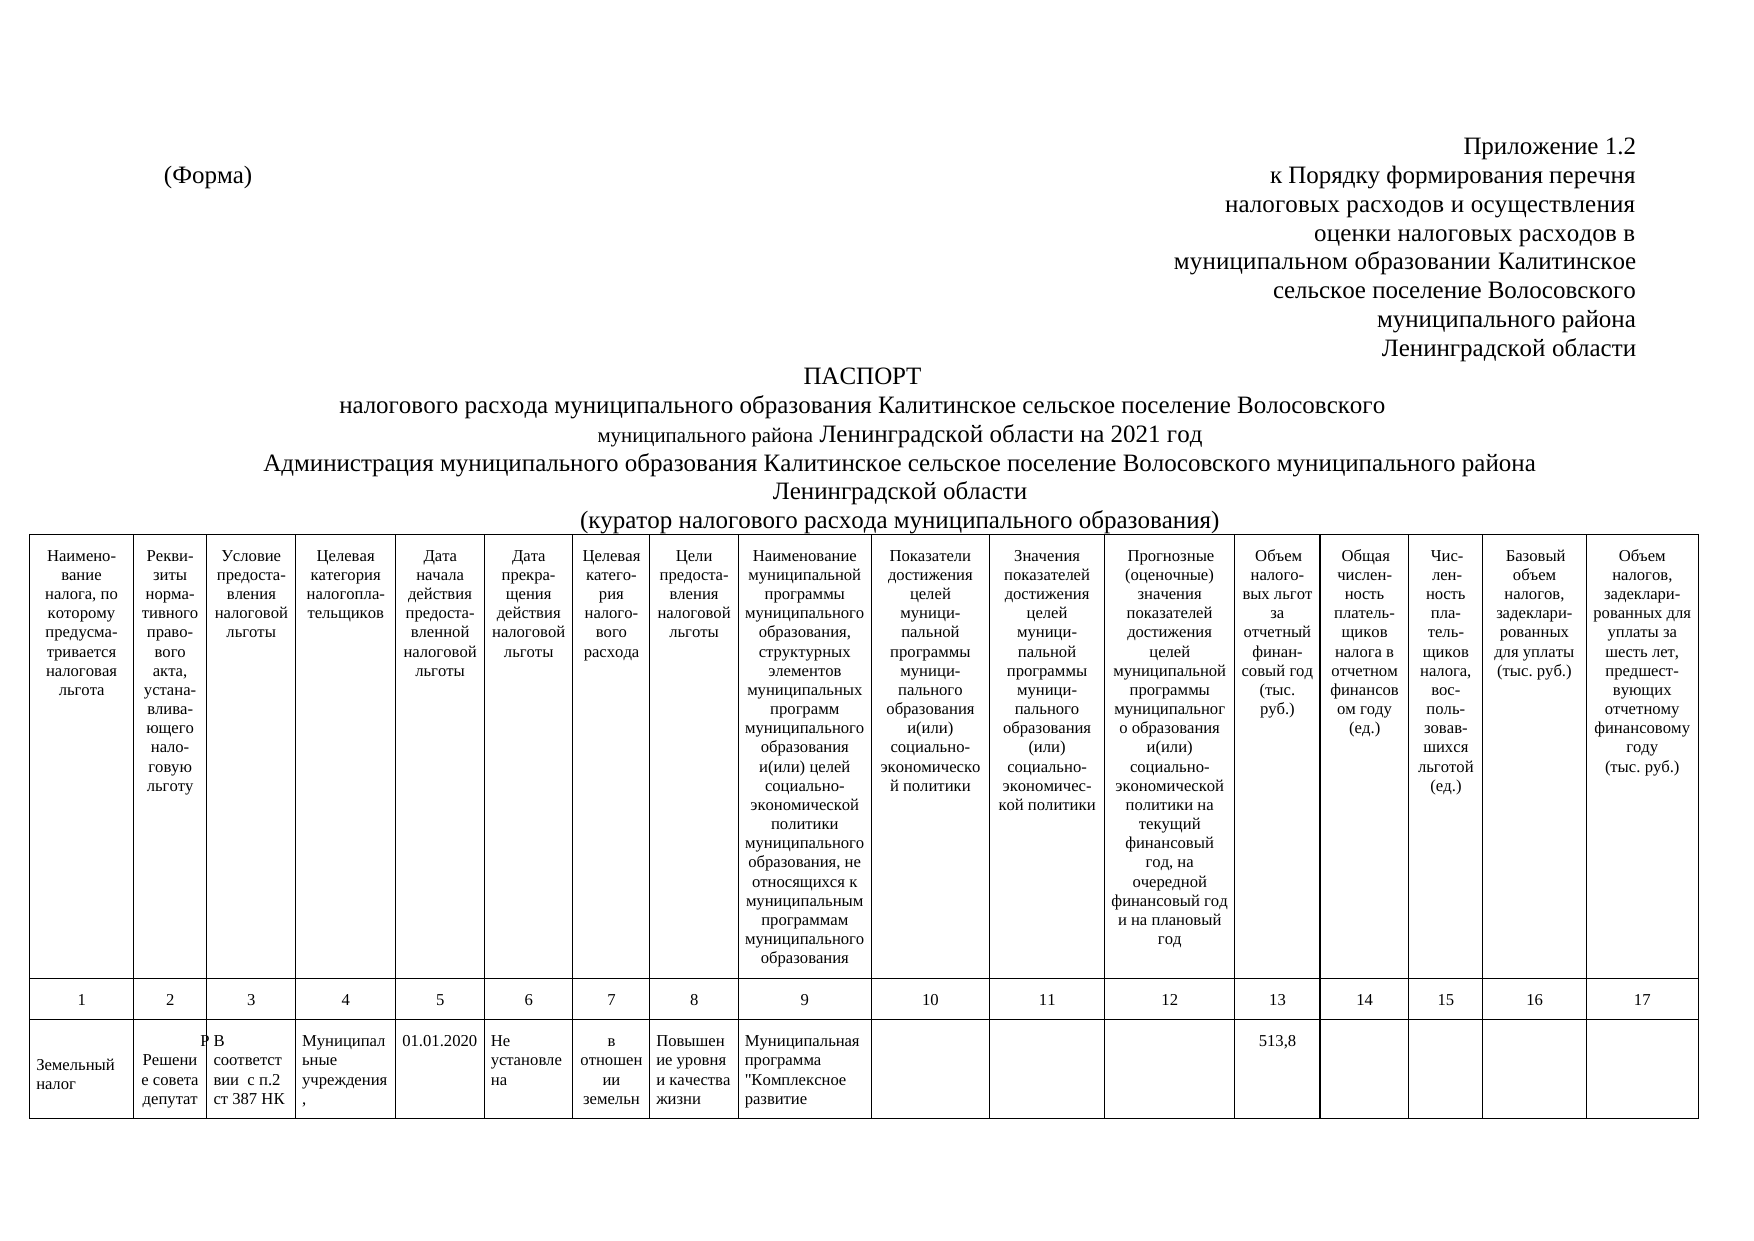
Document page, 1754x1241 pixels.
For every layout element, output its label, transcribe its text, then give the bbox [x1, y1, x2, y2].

text налоговых расходов и осуществления [89, 189, 1636, 218]
table_cell 5 [396, 979, 484, 1019]
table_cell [134, 1020, 206, 1118]
table_header Значения показателей достижения целей муници- пальной программы муници- пального образования (или) социально-экономичес-кой политики [990, 535, 1104, 978]
table_cell [1409, 1020, 1482, 1118]
table_cell [1321, 1020, 1408, 1118]
table_cell 01.01.2020 [396, 1020, 484, 1118]
table_cell 1 [30, 979, 133, 1019]
table_cell 8 [650, 979, 738, 1019]
table_header Цели предоста-вления налоговой льготы [650, 535, 738, 978]
table_cell 2 [134, 979, 206, 1019]
text сельское поселение Волосовского [89, 275, 1636, 304]
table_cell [573, 1020, 649, 1118]
table_cell 6 [485, 979, 572, 1019]
table_cell 4 [296, 979, 395, 1019]
table_cell 16 [1483, 979, 1586, 1019]
table_cell 11 [990, 979, 1104, 1019]
table_header Дата прекра-щения действия налоговой льготы [485, 535, 572, 978]
table_header Наименование муниципальной программы муниципального образования, структурных элементов муниципальных программ муниципального образования и(или) целей социально-экономической политики муниципального образования, не относящихся к муниципальным программам муниципального образования [739, 535, 871, 978]
table_cell 3 [207, 979, 295, 1019]
table_cell 13 [1235, 979, 1319, 1019]
table_cell 513,8 [1235, 1020, 1319, 1118]
table_cell 15 [1409, 979, 1482, 1019]
table_header Целевая катего-рия налого-вого расхода [573, 535, 649, 978]
table_cell 9 [739, 979, 871, 1019]
table_header Показатели достижения целей муници- пальной программы муници- пального образования и(или) социально-экономической политики [872, 535, 989, 978]
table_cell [296, 1020, 395, 1118]
table_cell Земельный налог [30, 1020, 133, 1118]
table_header Дата начала действия предоста-вленной налоговой льготы [396, 535, 484, 978]
text муниципального района Ленинградской области на 2021 год [89, 419, 1636, 448]
text Администрация муниципального образования Калитинское сельское поселение Волосовского муниципального района [89, 448, 1636, 476]
table_header Целевая категория налогопла-тельщиков [296, 535, 395, 978]
table_header Чис- лен-ность пла-тель-щиков налога, вос-поль-зовав-шихся льготой (ед.) [1409, 535, 1482, 978]
table_cell [990, 1020, 1104, 1118]
table_cell [872, 1020, 989, 1118]
table_cell 7 [573, 979, 649, 1019]
text налогового расхода муниципального образования Калитинское сельское поселение Волосовского [89, 390, 1636, 419]
text оценки налоговых расходов в [89, 218, 1636, 246]
text (Форма) к Порядку формирования перечня [89, 160, 1636, 189]
table_header Наимено-вание налога, по которому предусма-тривается налоговая льгота [30, 535, 133, 978]
text Ленинградской области [89, 333, 1636, 361]
table_cell [1105, 1020, 1234, 1118]
table_cell 14 [1321, 979, 1408, 1019]
text муниципальном образовании Калитинское [89, 246, 1636, 275]
table_header Условие предоста-вления налоговой льготы [207, 535, 295, 978]
text муниципального района [89, 304, 1636, 333]
table_header Прогнозные (оценочные) значения показателей достижения целей муниципальной программы муниципального образования и(или) социально-экономической политики на текущий финансовый год, на очередной финансовый год и на плановый год [1105, 535, 1234, 978]
table_cell 12 [1105, 979, 1234, 1019]
text (куратор налогового расхода муниципального образования) [89, 505, 1636, 534]
table_header Базовый объем налогов, задеклари-рованных для уплаты (тыс. руб.) [1483, 535, 1586, 978]
table_cell [1587, 1020, 1698, 1118]
table_cell 17 [1587, 979, 1698, 1019]
text ПАСПОРТ [89, 361, 1636, 390]
text Ленинградской области [89, 476, 1636, 505]
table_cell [650, 1020, 738, 1118]
table_header Объем налогов, задеклари-рованных для уплаты за шесть лет, предшест-вующих отчетному финансовому году (тыс. руб.) [1587, 535, 1698, 978]
table_header Рекви-зиты норма-тивного право-вого акта, устана-влива-ющего нало-говую льготу [134, 535, 206, 978]
table_cell Не установлена [485, 1020, 572, 1118]
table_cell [739, 1020, 871, 1118]
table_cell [207, 1020, 295, 1118]
table_header Объем налого-вых льгот за отчетный финан-совый год (тыс. руб.) [1235, 535, 1319, 978]
table_header Общая числен-ность платель-щиков налога в отчетном финансовом году (ед.) [1321, 535, 1408, 978]
table_cell 10 [872, 979, 989, 1019]
table_cell [1483, 1020, 1586, 1118]
text Приложение 1.2 [89, 131, 1636, 160]
